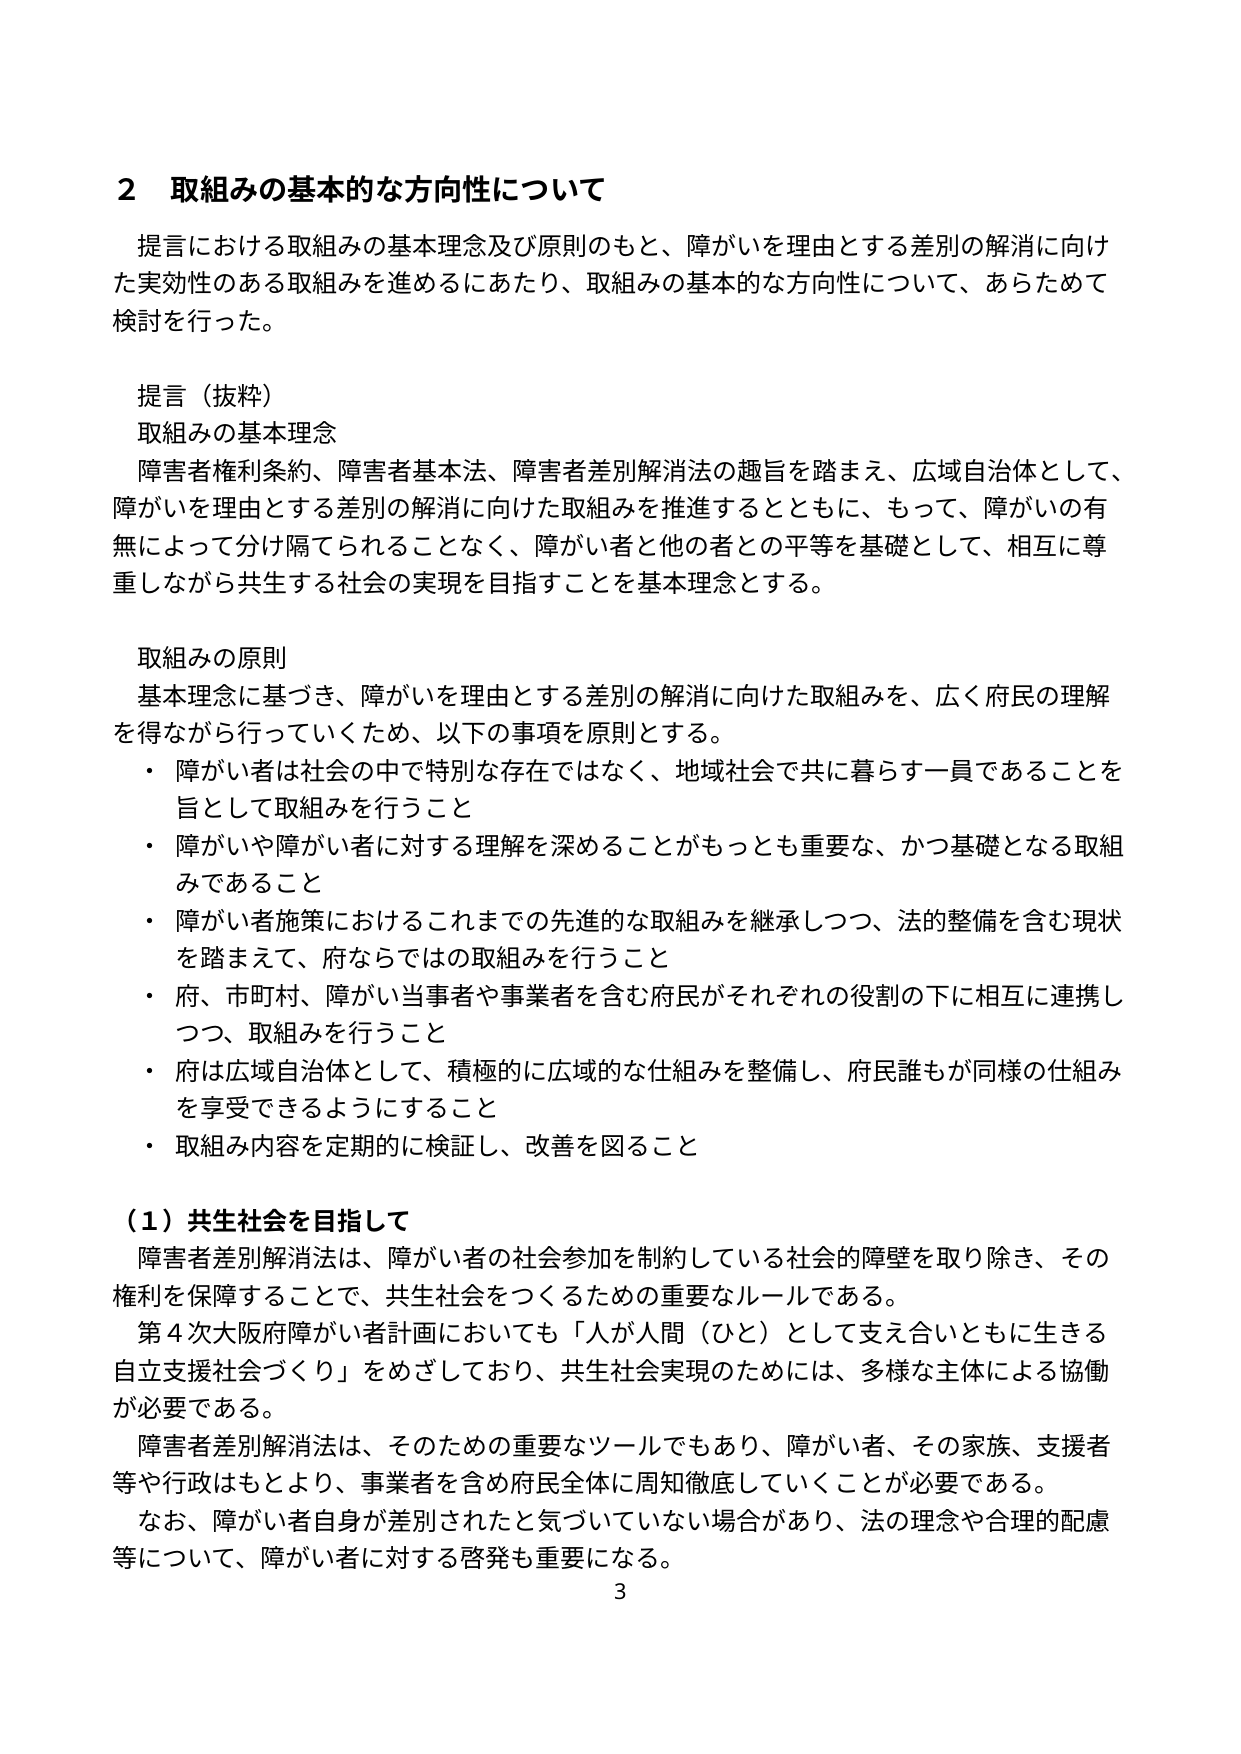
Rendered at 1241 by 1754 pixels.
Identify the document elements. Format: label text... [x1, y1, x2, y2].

text （１）共生社会を目指して [112, 1200, 1128, 1238]
list 府は広域自治体として、積極的に広域的な仕組みを整備し、府民誰もが同様の仕組みを享受できるようにすること [137, 1050, 1128, 1125]
text 取組みの原則 [112, 638, 1128, 675]
text 障害者差別解消法は、そのための重要なツールでもあり、障がい者、その家族、支援者等や行政はもとより、事業者を含め府民全体に周知徹底していくことが必要である。 [112, 1425, 1128, 1500]
text 障害者権利条約、障害者基本法、障害者差別解消法の趣旨を踏まえ、広域自治体として、障がいを理由とする差別の解消に向けた取組みを推進するとともに、もって、障がいの有無によって分け隔てられることなく、障がい者と他の者との平等を基礎として、相互に尊重しながら共生する社会の実現を目指すことを基本理念とする。 [112, 450, 1128, 600]
text 提言（抜粋） [112, 375, 1128, 413]
list 障がいや障がい者に対する理解を深めることがもっとも重要な、かつ基礎となる取組みであること [137, 825, 1128, 900]
text 障害者差別解消法は、障がい者の社会参加を制約している社会的障壁を取り除き、その権利を保障することで、共生社会をつくるための重要なルールである。 [112, 1238, 1128, 1313]
text 提言における取組みの基本理念及び原則のもと、障がいを理由とする差別の解消に向けた実効性のある取組みを進めるにあたり、取組みの基本的な方向性について、あらためて検討を行った。 [112, 225, 1128, 338]
text 取組みの基本理念 [112, 413, 1128, 450]
list 取組み内容を定期的に検証し、改善を図ること [137, 1125, 1128, 1163]
text 第４次大阪府障がい者計画においても「人が人間（ひと）として支え合いともに生きる自立支援社会づくり」をめざしており、共生社会実現のためには、多様な主体による協働が必要である。 [112, 1313, 1128, 1425]
list 府、市町村、障がい当事者や事業者を含む府民がそれぞれの役割の下に相互に連携しつつ、取組みを行うこと [137, 975, 1128, 1050]
text 基本理念に基づき、障がいを理由とする差別の解消に向けた取組みを、広く府民の理解を得ながら行っていくため、以下の事項を原則とする。 [112, 675, 1128, 750]
list 障がい者施策におけるこれまでの先進的な取組みを継承しつつ、法的整備を含む現状を踏まえて、府ならではの取組みを行うこと [137, 900, 1128, 975]
list 障がい者は社会の中で特別な存在ではなく、地域社会で共に暮らす一員であることを旨として取組みを行うこと [137, 750, 1128, 825]
text ２ 取組みの基本的な方向性について [112, 150, 1128, 225]
text なお、障がい者自身が差別されたと気づいていない場合があり、法の理念や合理的配慮等について、障がい者に対する啓発も重要になる。 [112, 1500, 1128, 1575]
